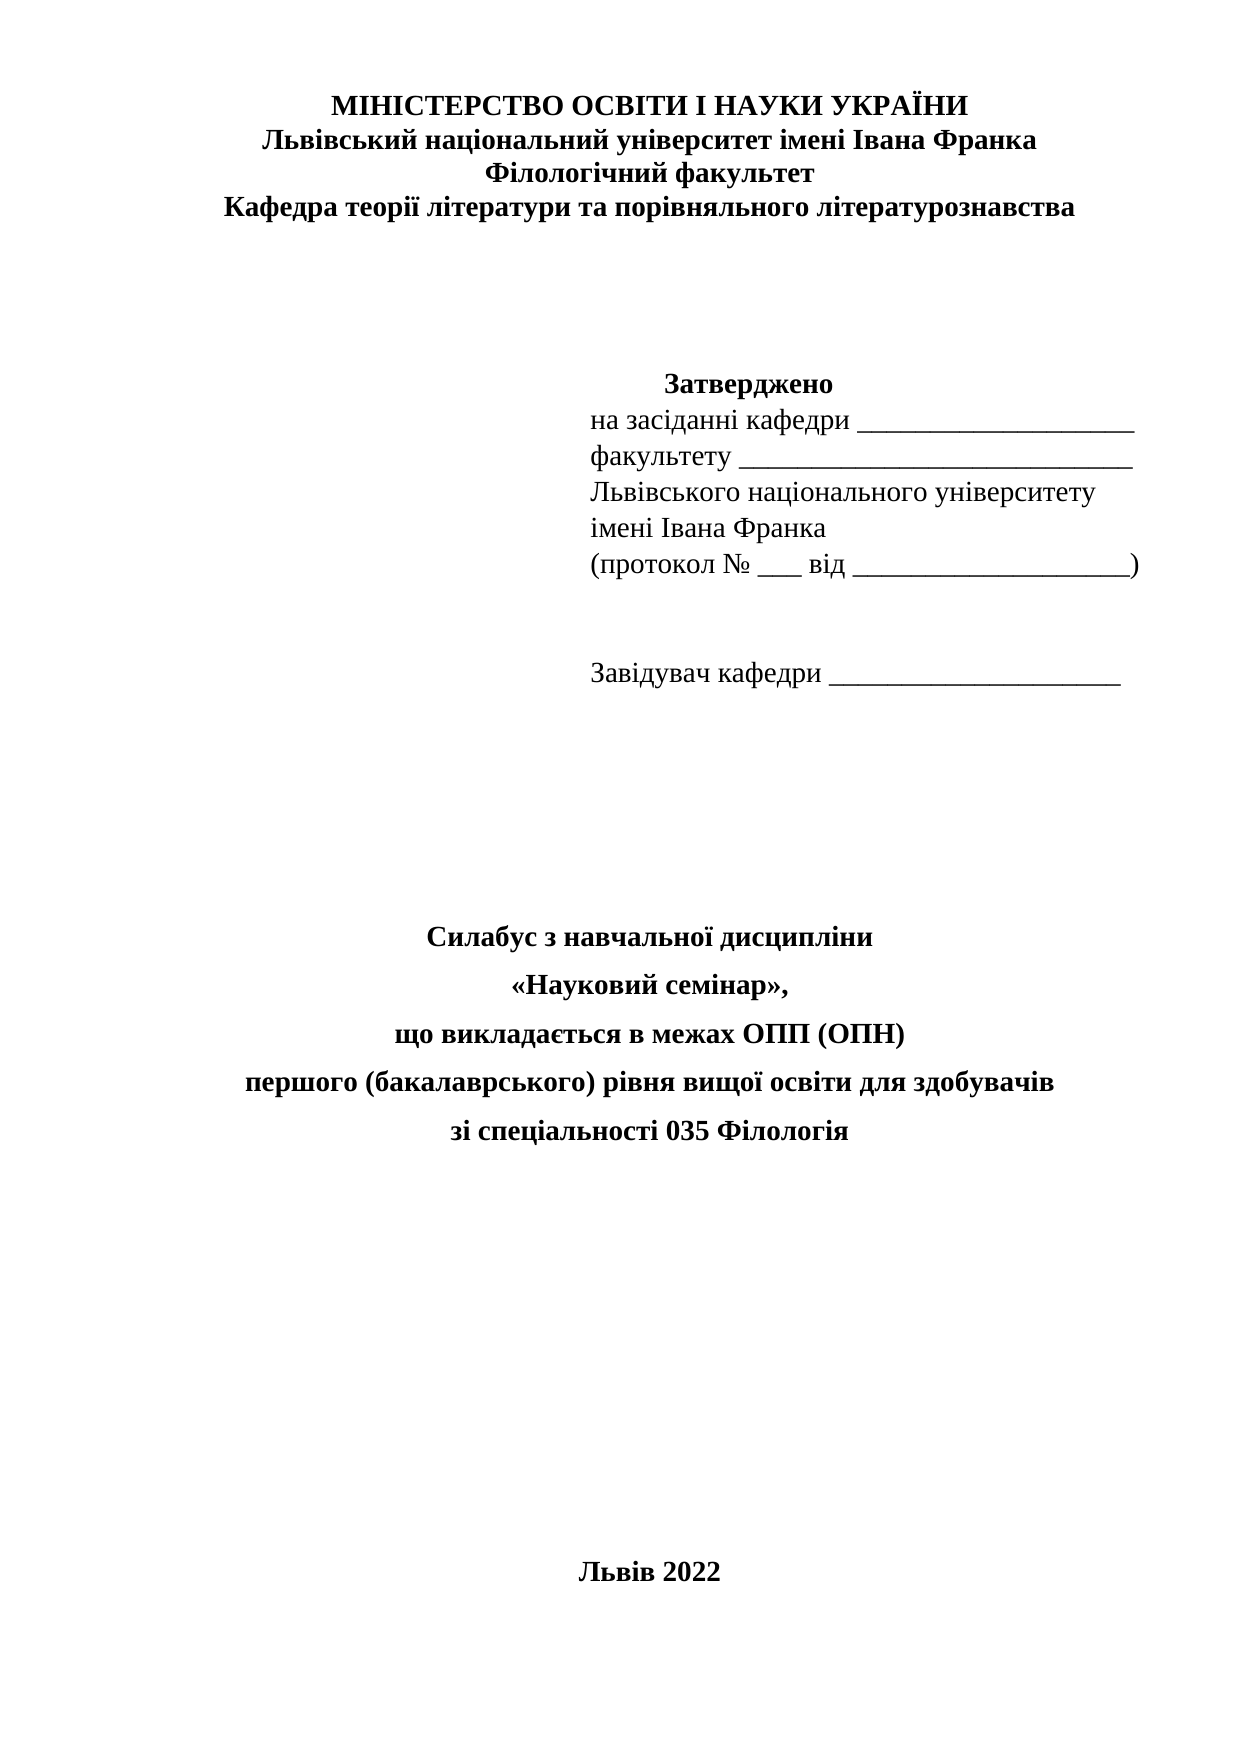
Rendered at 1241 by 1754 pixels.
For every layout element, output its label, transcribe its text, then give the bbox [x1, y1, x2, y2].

text першого (бакалаврського) рівня вищої освіти для здобувачів [148, 1064, 1152, 1098]
text Львівського національного університету [590, 474, 1152, 508]
text що викладається в межах ОПП (ОПН) [148, 1016, 1152, 1049]
text Львівський національний університет імені Івана Франка [148, 122, 1152, 156]
text Львів 2022 [148, 1554, 1152, 1587]
text (протокол № ___ від ___________________) [590, 547, 1152, 580]
text імені Івана Франка [590, 510, 1152, 544]
text факультету ___________________________ [590, 438, 1152, 472]
text Силабус з навчальної дисципліни [148, 919, 1152, 952]
text МІНІСТЕРСТВО ОСВІТИ І НАУКИ УКРАЇНИ [148, 88, 1152, 122]
text зі спеціальності 035 Філологія [148, 1113, 1152, 1147]
text Затверджено [590, 366, 1152, 399]
text Кафедра теорії літератури та порівняльного літературознавства [148, 189, 1152, 223]
text «Науковий семінар», [148, 967, 1152, 1001]
text Завідувач кафедри ____________________ [590, 655, 1152, 688]
text Філологічний факультет [148, 156, 1152, 189]
text на засіданні кафедри ___________________ [590, 402, 1152, 436]
